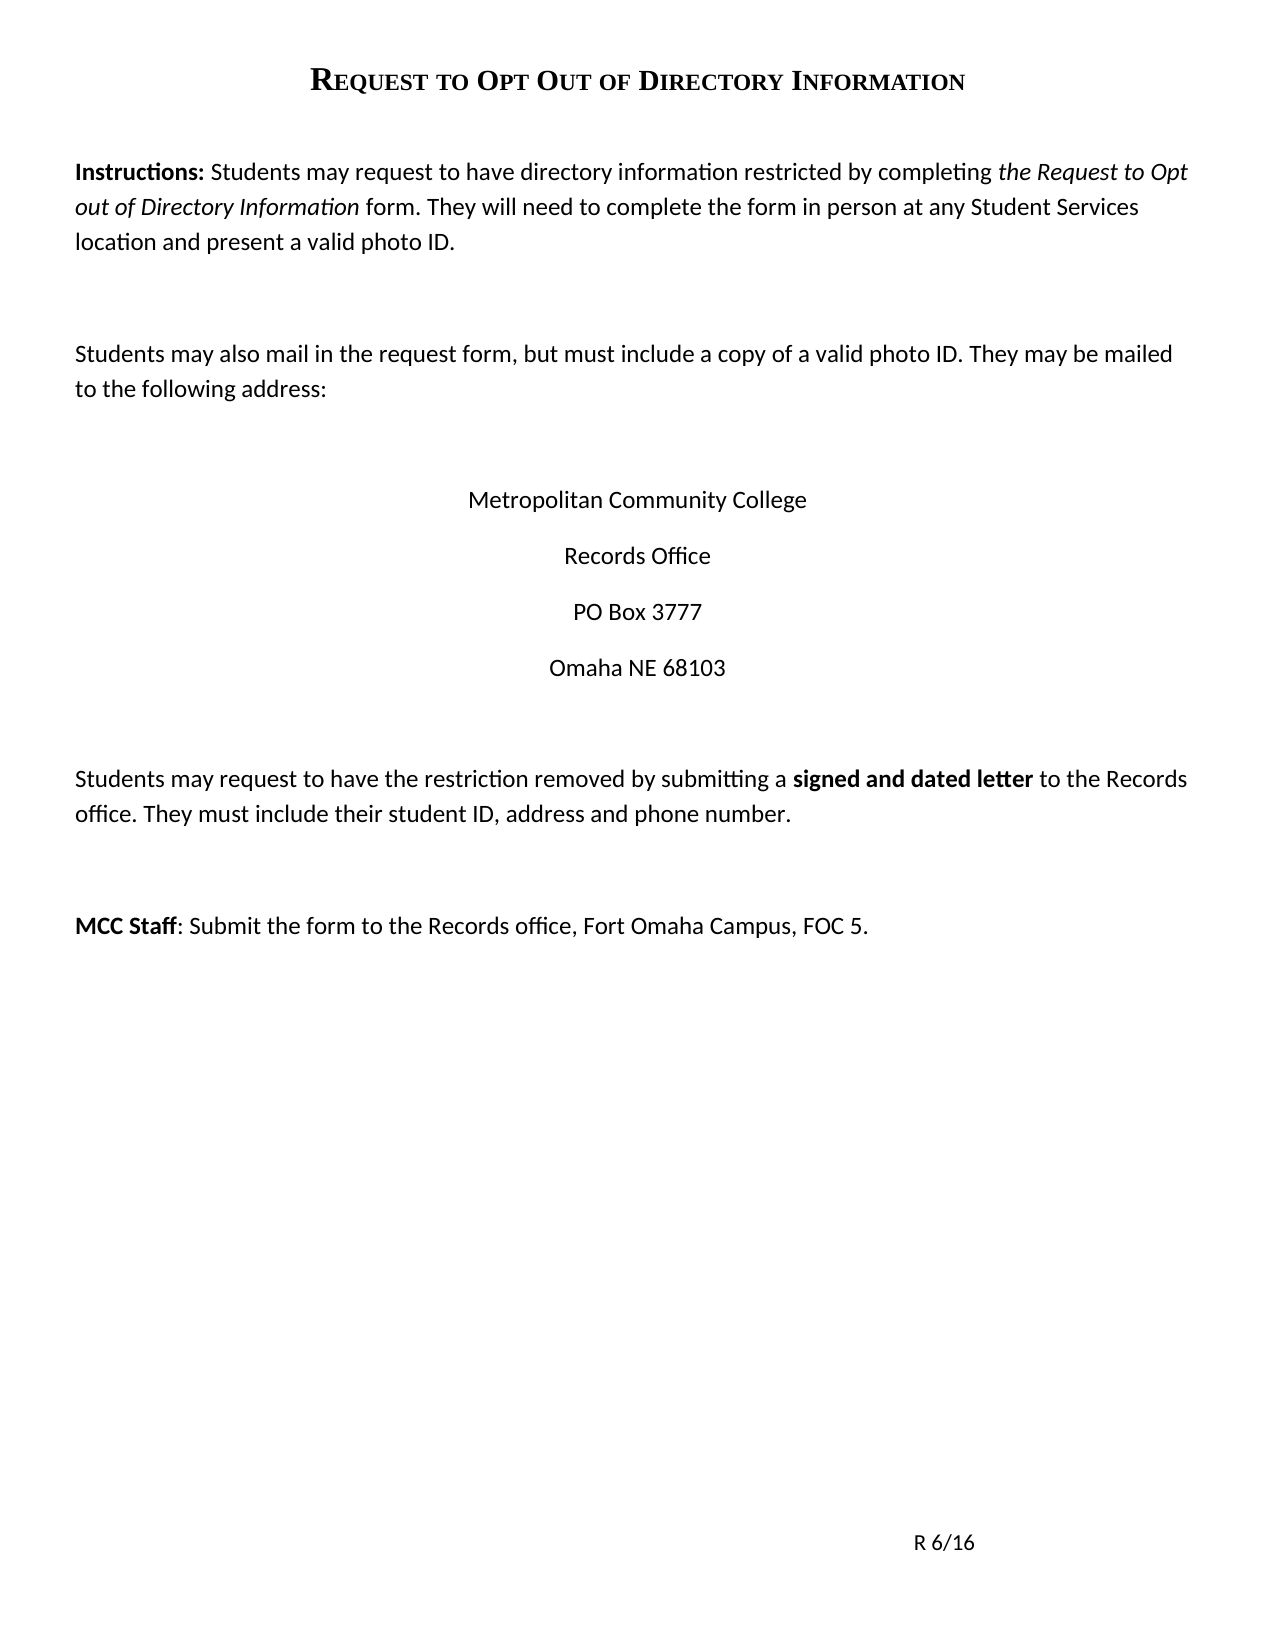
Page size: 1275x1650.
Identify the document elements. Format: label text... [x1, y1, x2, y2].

text MCC Staff: Submit the form to the Records office, Fort Omaha Campus, FOC 5. [75, 910, 1200, 941]
text Metropolitan Community College [75, 484, 1200, 515]
text Students may request to have the restriction removed by submitting a signed and dated letter to the Records office. They must include their student ID, address and phone number. [75, 763, 1200, 829]
text PO Box 3777 [75, 596, 1200, 627]
text Students may also mail in the request form, but must include a copy of a valid photo ID. They may be mailed to the following address: [75, 338, 1200, 403]
text Instructions: Students may request to have directory information restricted by completing the Request to Opt out of Directory Information form. They will need to complete the form in person at any Student Services location and present a valid photo ID. [75, 156, 1200, 257]
title Request to Opt Out of Directory Information [75, 59, 1200, 97]
text Records Office [75, 540, 1200, 571]
text Omaha NE 68103 [75, 652, 1200, 682]
